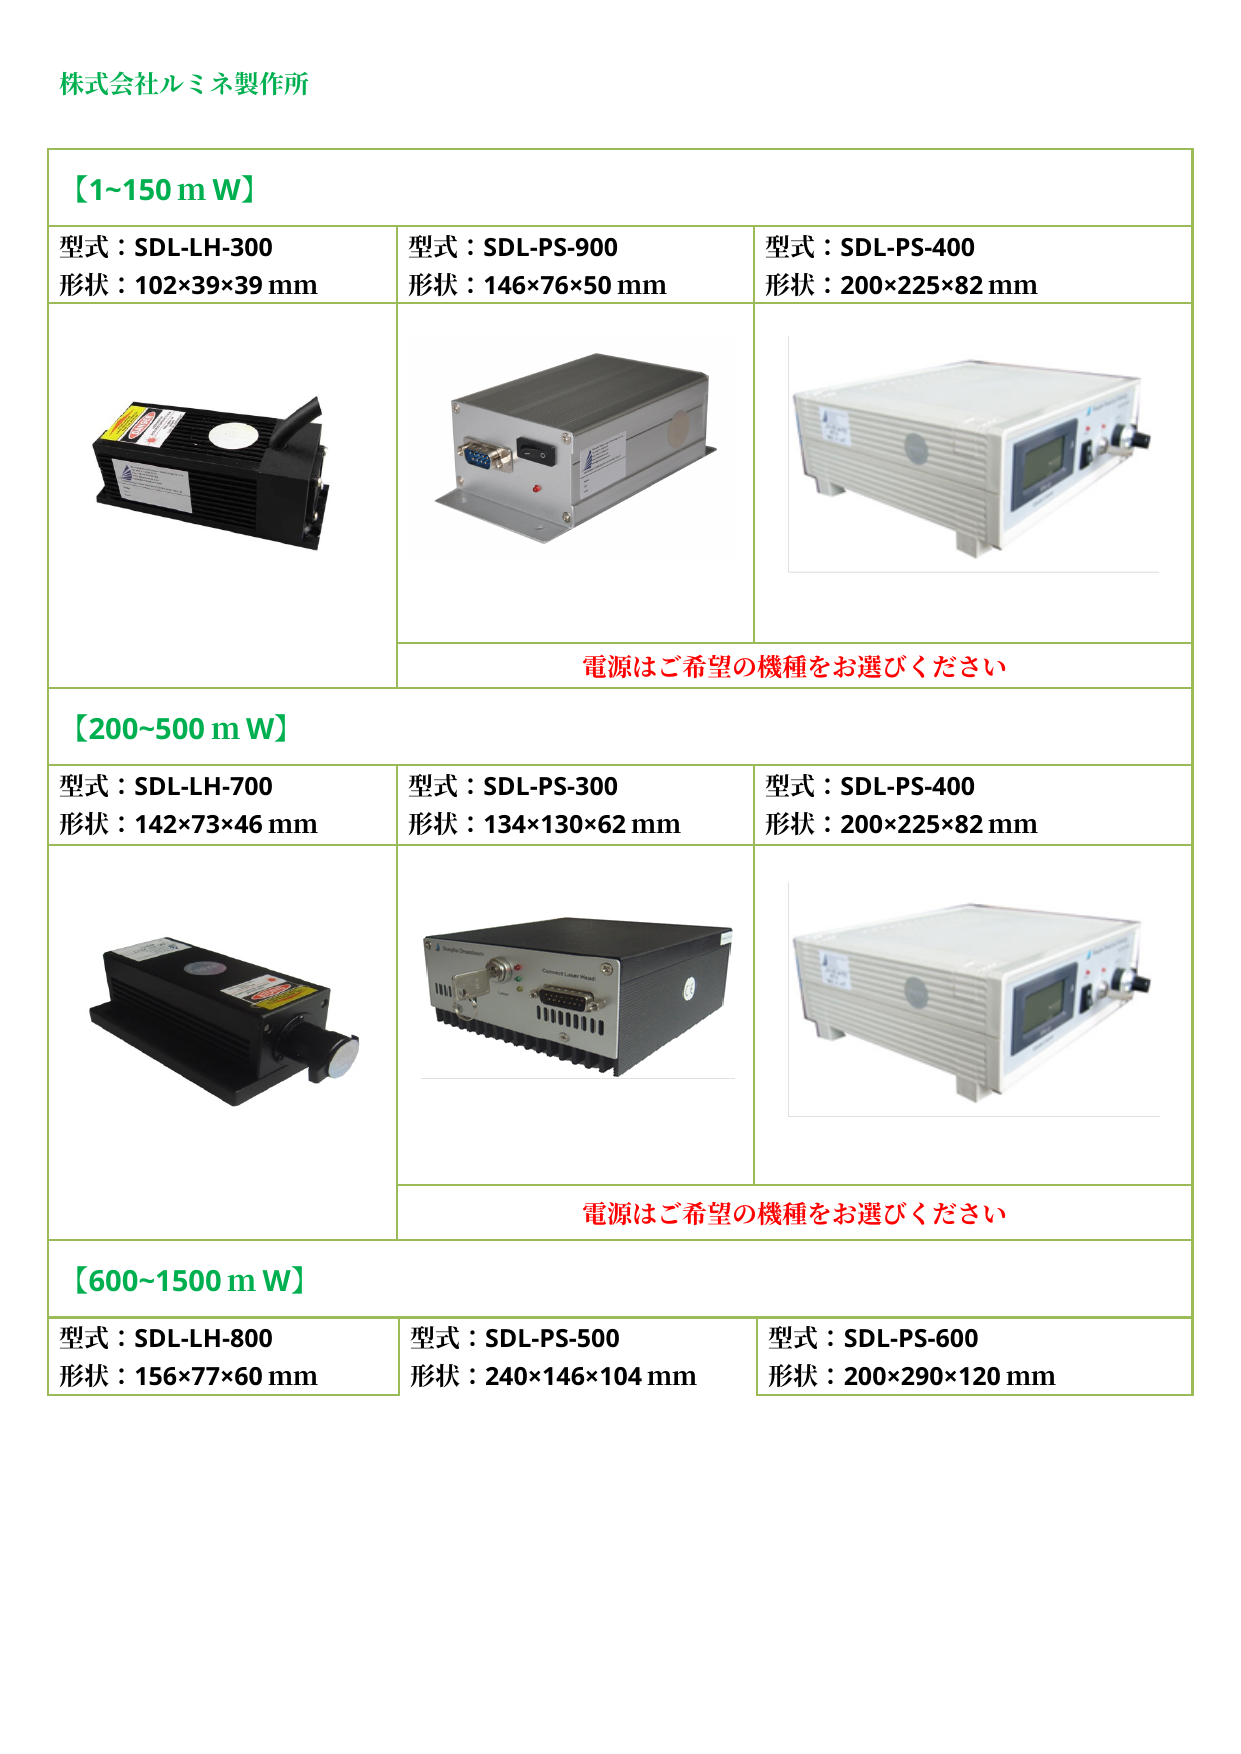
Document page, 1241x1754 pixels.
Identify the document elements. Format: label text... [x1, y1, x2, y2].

table_cell 型式：SDL-PS-900 形状：146×76×50ｍｍ [398, 227, 753, 302]
table_cell [398, 304, 753, 642]
table_cell 電源はご希望の機種をお選びください [398, 644, 1191, 687]
table_cell 【600~1500ｍW】 [49, 1241, 1191, 1316]
table_cell [49, 304, 396, 687]
table_cell 【200~500ｍW】 [49, 689, 1191, 764]
table_cell [755, 304, 1191, 642]
table_cell [755, 846, 1191, 1183]
table_header 【1~150ｍW】 [49, 150, 1191, 225]
table_cell 型式：SDL-LH-700 形状：142×73×46ｍｍ [49, 766, 396, 844]
picture [787, 336, 1160, 574]
table_cell 型式：SDL-LH-300 形状：102×39×39ｍｍ [49, 227, 396, 302]
picture [75, 378, 347, 555]
table_cell 型式：SDL-PS-400 形状：200×225×82ｍｍ [755, 766, 1191, 844]
table_cell [398, 846, 753, 1183]
table_cell 型式：SDL-PS-500 形状：240×146×104ｍｍ [400, 1319, 756, 1393]
table_cell 型式：SDL-PS-400 形状：200×225×82ｍｍ [755, 227, 1191, 302]
table_cell 型式：SDL-LH-800 形状：156×77×60ｍｍ [49, 1319, 398, 1393]
picture [86, 933, 364, 1112]
picture [406, 336, 738, 560]
table_cell 型式：SDL-PS-300 形状：134×130×62ｍｍ [398, 766, 753, 844]
picture [787, 882, 1160, 1120]
picture [421, 916, 737, 1079]
table_cell [49, 846, 396, 1239]
table_cell 電源はご希望の機種をお選びください [398, 1186, 1191, 1239]
table_cell 型式：SDL-PS-600 形状：200×290×120ｍｍ [758, 1319, 1191, 1393]
